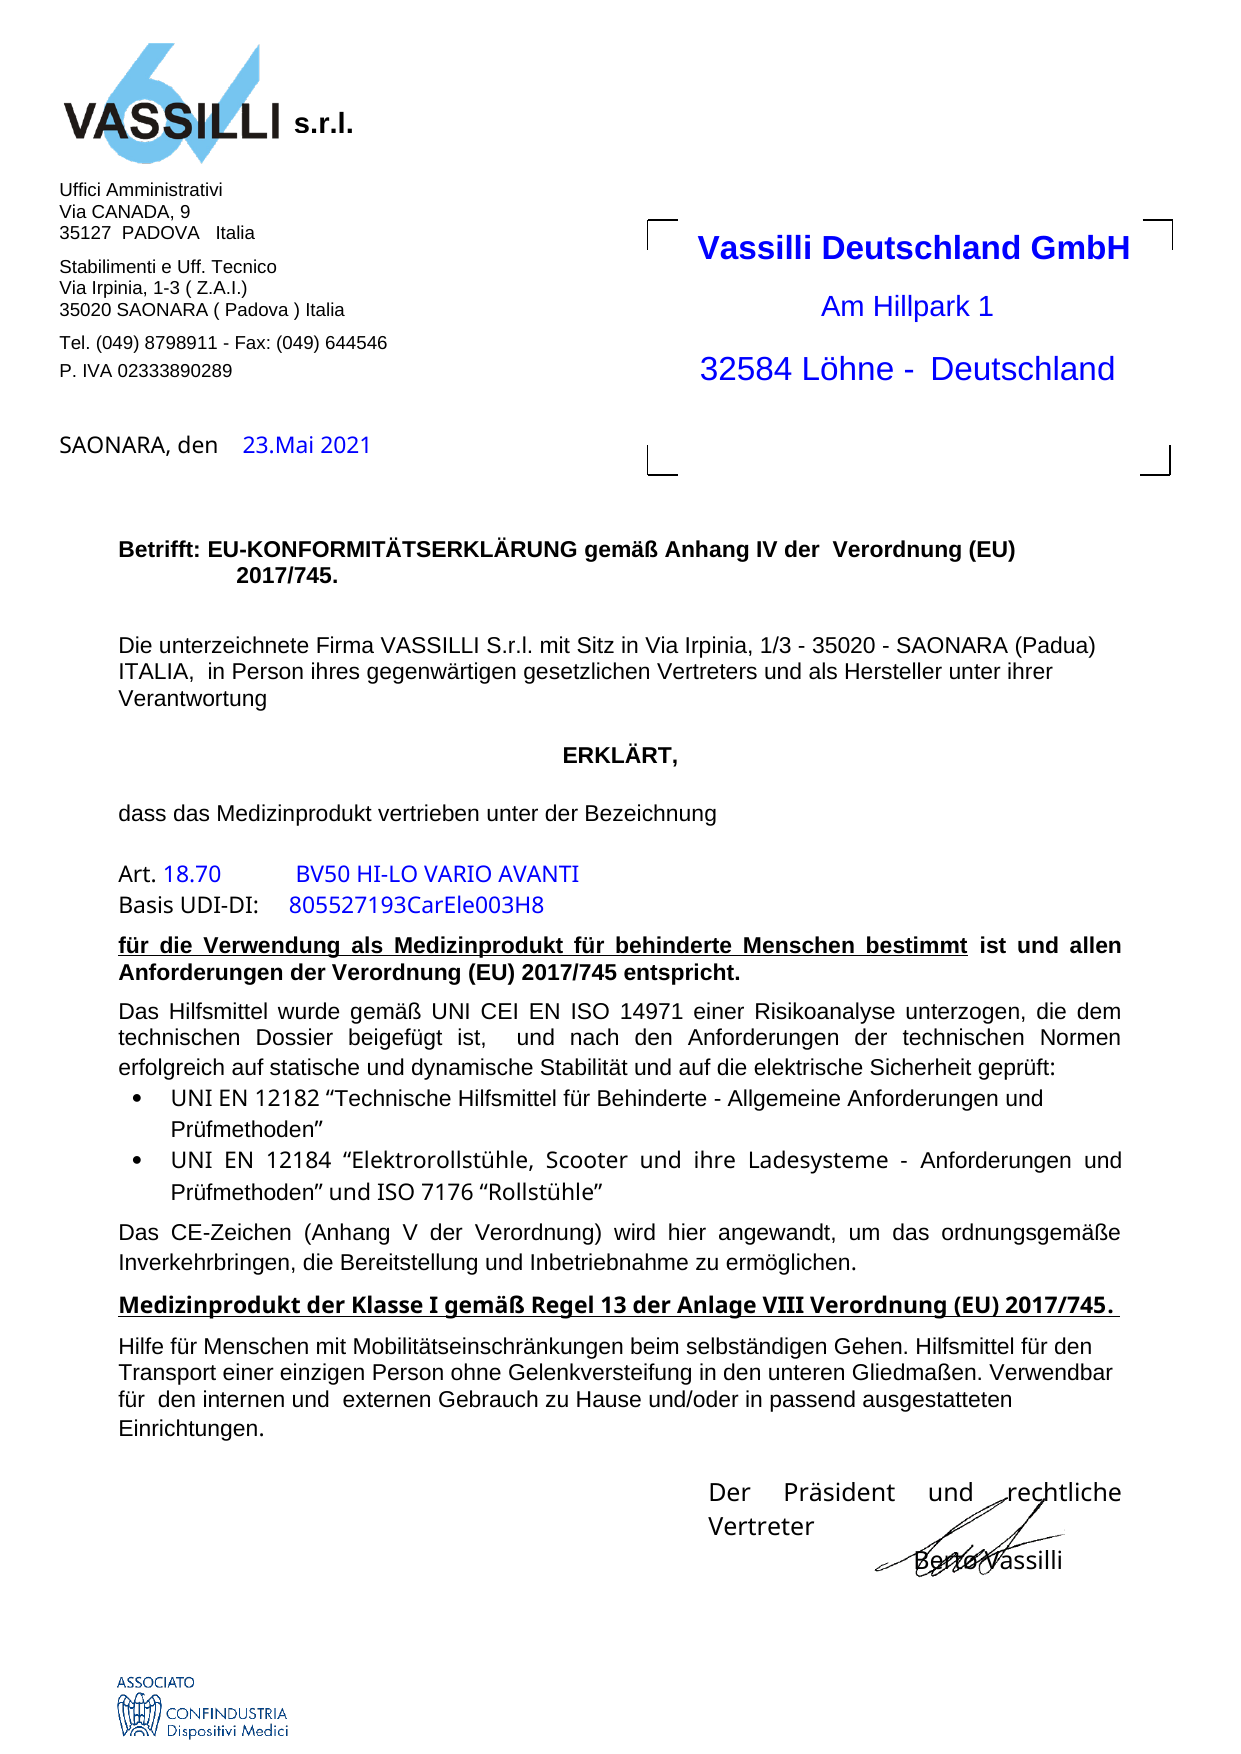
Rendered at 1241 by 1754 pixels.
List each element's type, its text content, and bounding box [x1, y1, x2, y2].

text 35020 SAONARA ( Padova ) Italia [59, 299, 1181, 320]
text Via CANADA, 9 [59, 200, 1181, 222]
picture [116, 1677, 288, 1740]
text Art. 18.70 BV50 HI-LO VARIO AVANTI [118, 857, 930, 889]
text dass das Medizinprodukt vertrieben unter der Bezeichnung [118, 800, 1122, 826]
list UNI EN 12182 “Technische Hilfsmittel für Behinderte - Allgemeine Anforderungen und Prüfmethoden” [133, 1082, 1181, 1144]
text Uffici Amministrativi [59, 179, 1181, 200]
text Hilfe für Menschen mit Mobilitätseinschränkungen beim selbständigen Gehen. Hilfsmittel für den Transport einer einzigen Person ohne Gelenkversteifung in den unteren Gliedmaßen. Verwendbar für den internen und externen Gebrauch zu Hause und/oder in passend ausgestatteten Einrichtungen. [118, 1333, 1122, 1443]
text ERKLÄRT, [118, 742, 1122, 769]
text P. IVA 02333890289 [59, 360, 1181, 381]
text Berto Vassilli [118, 1543, 1063, 1577]
text 35127 PADOVA Italia [648, 222, 1172, 243]
text für die Verwendung als Medizinprodukt für behinderte Menschen bestimmt ist und allen Anforderungen der Verordnung (EU) 2017/745 entspricht. [118, 932, 1122, 985]
text Medizinprodukt der Klasse I gemäß Regel 13 der Anlage VIII Verordnung (EU) 2017/745. [118, 1289, 1122, 1321]
text SAONARA, den 23.Mai 2021 [59, 429, 1181, 461]
picture [63, 43, 279, 164]
text Das CE-Zeichen (Anhang V der Verordnung) wird hier angewandt, um das ordnungsgemäße Inverkehrbringen, die Bereitstellung und Inbetriebnahme zu ermöglichen. [118, 1219, 1122, 1277]
text Die unterzeichnete Firma VASSILLI S.r.l. mit Sitz in Via Irpinia, 1/3 - 35020 - SAONARA (Padua) ITALIA, in Person ihres gegenwärtigen gesetzlichen Vertreters und als Hersteller unter ihrer Verantwortung [118, 632, 1122, 711]
text Basis UDI-DI: 805527193CarEle003H8 [118, 889, 930, 920]
list UNI EN 12184 “Elektrorollstühle, Scooter und ihre Ladesysteme - Anforderungen und Prüfmethoden” und ISO 7176 “Rollstühle” [133, 1144, 1122, 1207]
text Betrifft: EU-Konformitätserklärung gemäß Anhang IV der Verordnung (EU) 2017/745. [118, 536, 1122, 588]
picture [863, 1543, 1071, 1584]
text Tel. (049) 8798911 - Fax: (049) 644546 [59, 332, 1181, 354]
text Stabilimenti e Uff. Tecnico [59, 256, 1181, 277]
text Das Hilfsmittel wurde gemäß UNI CEI EN ISO 14971 einer Risikoanalyse unterzogen, die dem technischen Dossier beigefügt ist, und nach den Anforderungen der technischen Normen erfolgreich auf statische und dynamische Stabilität und auf die elektrische Sicherheit geprüft: [118, 998, 1122, 1082]
text Via Irpinia, 1-3 ( Z.A.I.) [59, 277, 1181, 299]
text Der Präsident und rechtliche Vertreter [708, 1474, 1122, 1543]
text 35127 PADOVA Italia [59, 222, 647, 243]
